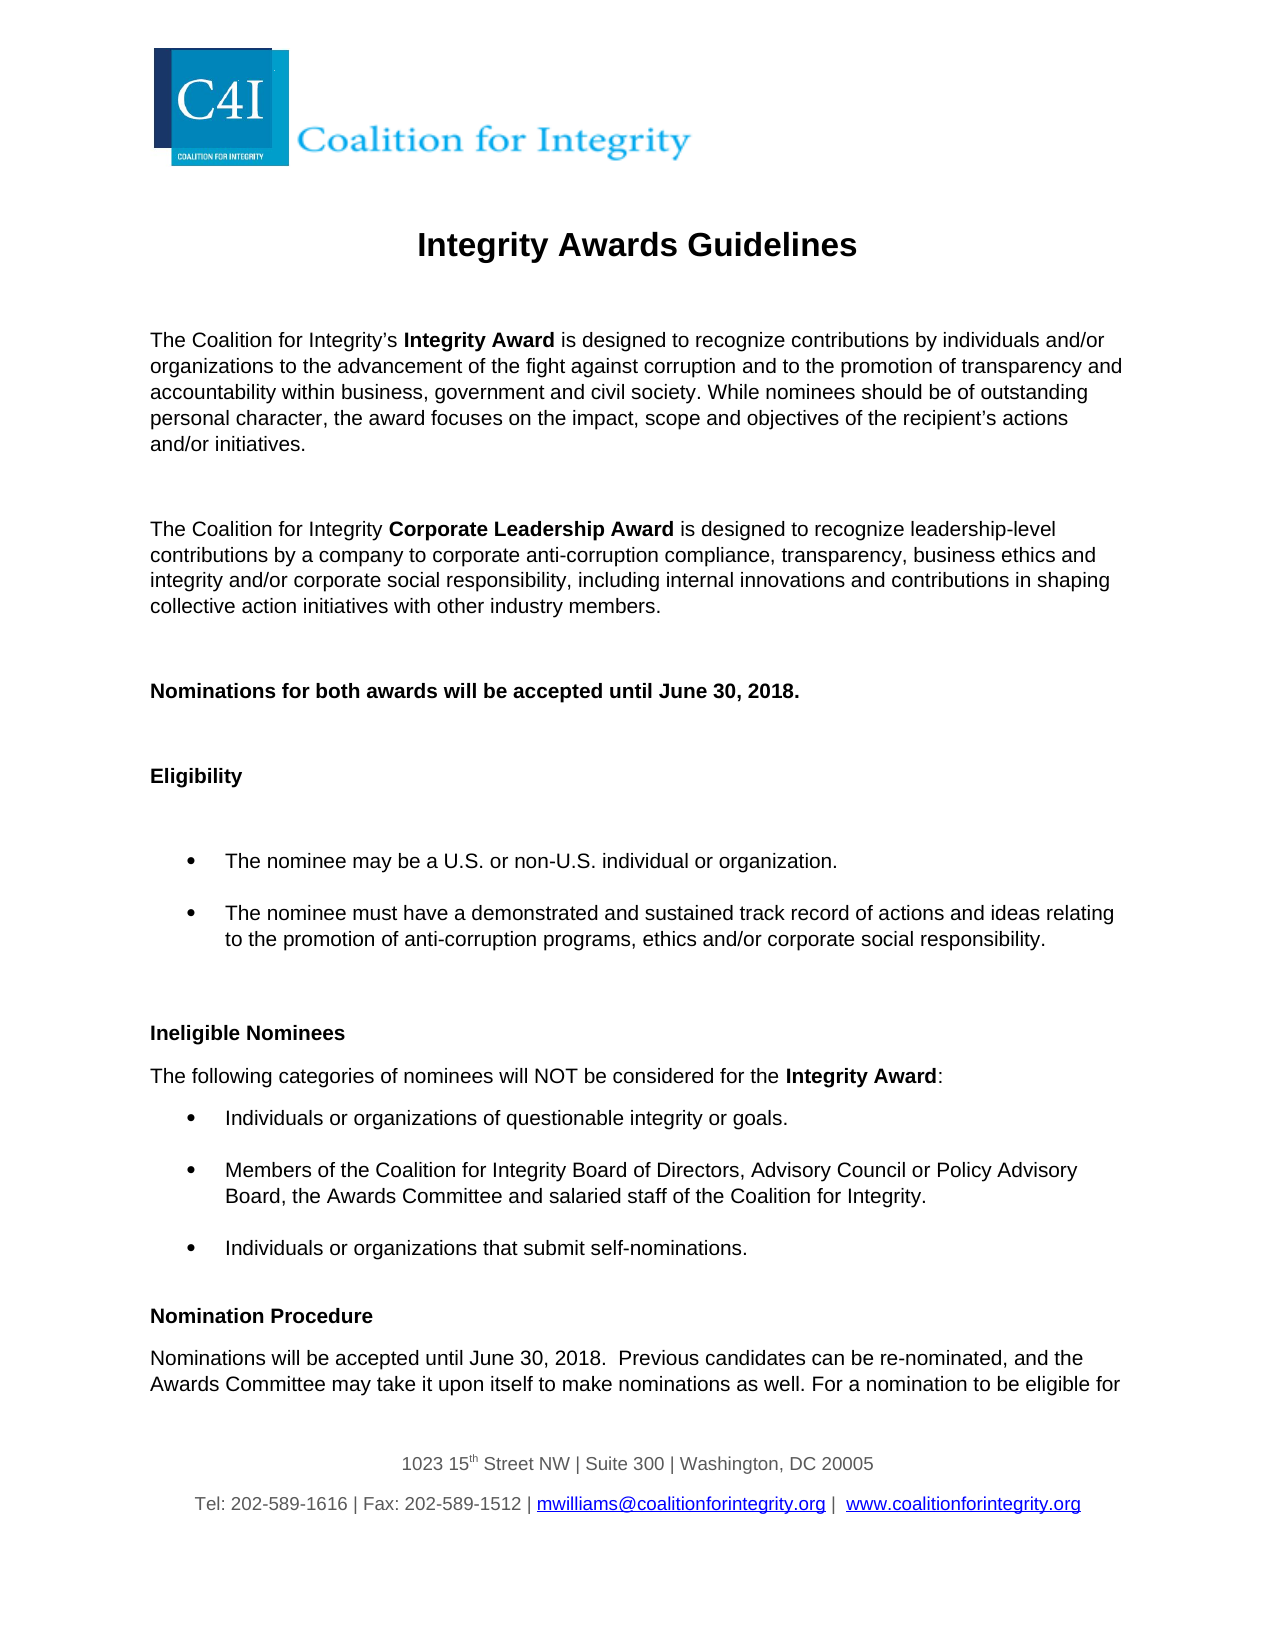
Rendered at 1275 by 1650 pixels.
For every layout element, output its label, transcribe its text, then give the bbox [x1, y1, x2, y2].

text Integrity Awards Guidelines [150, 225, 1125, 263]
text The Coalition for Integrity Corporate Leadership Award is designed to recognize leadership-level contributions by a company to corporate anti-corruption compliance, transparency, business ethics and integrity including internal innovations and contributions in shaping collective action initiatives with other industry members. [150, 517, 1125, 618]
text The Coalition for Integrity Integrity Award is designed to recognize contributions by individuals and/or organizations to the advancement of the fight against corruption and to the promotion of transparency and accountability within business, government and civil society. While nominees should be of outstanding personal character, the award focuses on the impact, scope and objectives of the recipient’s actions and/or initiatives. [150, 328, 1125, 456]
picture [150, 45, 694, 167]
list Members of the Coalition for Integrity Board of Directors,Advisory Council or Policy Advisory Board, the Awards Committee and salaried staff of the Coalition for Integrity. [187, 1158, 1125, 1208]
list Individuals or organizations of questionable integrity or goals. [187, 1106, 1125, 1130]
text Nomination Procedure [150, 1304, 1125, 1328]
text Nominations for both awards will be accepted until June , 201. [150, 679, 1125, 703]
list The nominee may be a U.S. individual or organization. [187, 849, 1125, 873]
list The nominee must have a demonstrated and sustained track record of actions and ideas relating to the promotion of anti-corruption programs [187, 901, 1125, 951]
text Ineligible Nominees [150, 1021, 1125, 1045]
text Eligibility [150, 764, 1125, 788]
list Individuals or organizations that submit self-nominations. [187, 1235, 1125, 1259]
text The following categories of nominees will NOT be considered for the Integrity Award: [150, 1063, 1125, 1087]
